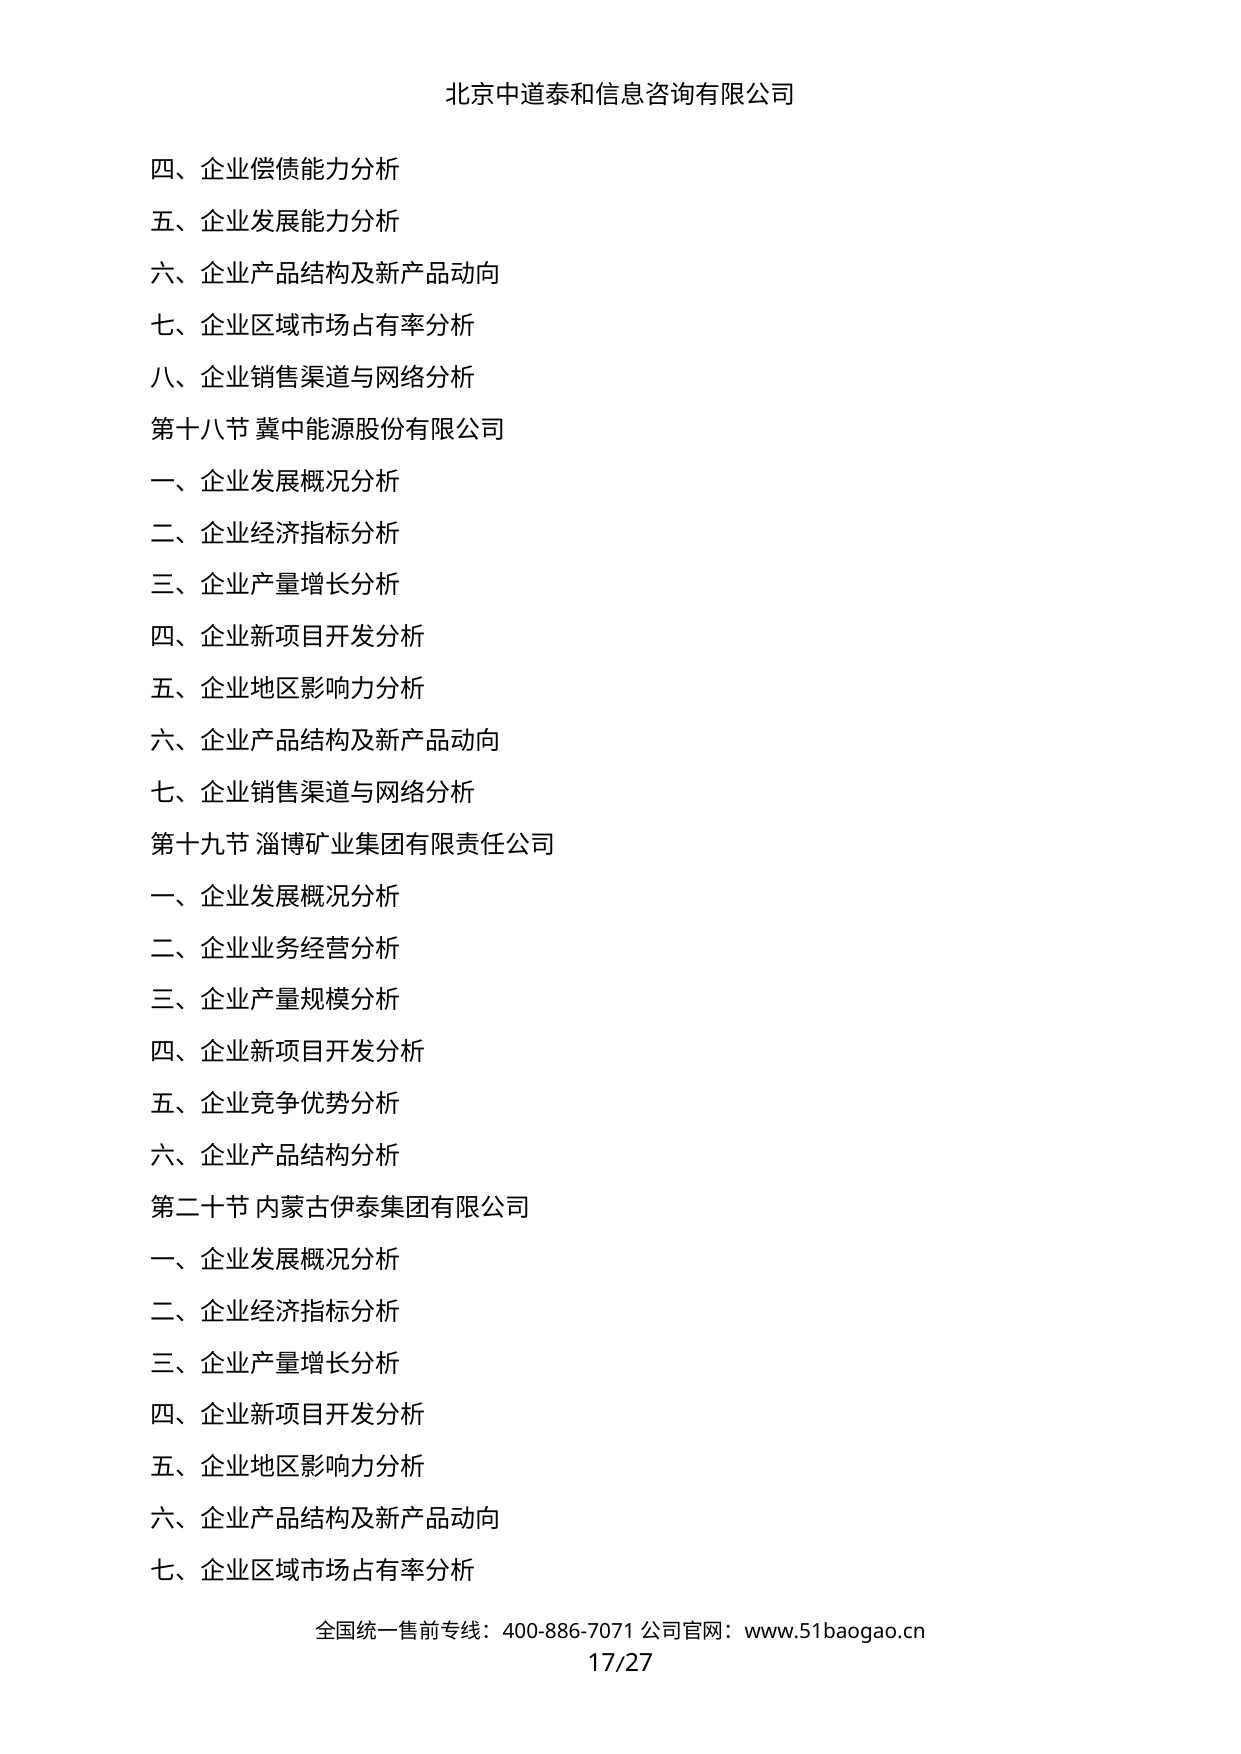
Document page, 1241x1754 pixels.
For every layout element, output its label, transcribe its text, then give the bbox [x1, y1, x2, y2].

text 三、企业产量增长分析 [150, 1343, 1090, 1379]
text 七、企业销售渠道与网络分析 [150, 772, 1090, 809]
text 四、企业新项目开发分析 [150, 1032, 1090, 1068]
text 三、企业产量增长分析 [150, 565, 1090, 601]
text 二、企业经济指标分析 [150, 513, 1090, 549]
text 四、企业新项目开发分析 [150, 1395, 1090, 1431]
text 五、企业发展能力分析 [150, 202, 1090, 238]
text 一、企业发展概况分析 [150, 1239, 1090, 1276]
text 六、企业产品结构及新产品动向 [150, 721, 1090, 757]
text 五、企业竞争优势分析 [150, 1084, 1090, 1120]
text 三、企业产量规模分析 [150, 980, 1090, 1016]
text 六、企业产品结构分析 [150, 1136, 1090, 1172]
text 第二十节 内蒙古伊泰集团有限公司 [150, 1187, 1090, 1224]
text 七、企业区域市场占有率分析 [150, 306, 1090, 342]
text 八、企业销售渠道与网络分析 [150, 357, 1090, 394]
text 二、企业业务经营分析 [150, 928, 1090, 964]
text 二、企业经济指标分析 [150, 1291, 1090, 1327]
text 六、企业产品结构及新产品动向 [150, 1499, 1090, 1535]
text 六、企业产品结构及新产品动向 [150, 254, 1090, 290]
text 七、企业区域市场占有率分析 [150, 1551, 1090, 1587]
text 四、企业偿债能力分析 [150, 150, 1090, 186]
text 四、企业新项目开发分析 [150, 617, 1090, 653]
text 五、企业地区影响力分析 [150, 669, 1090, 705]
text 一、企业发展概况分析 [150, 876, 1090, 912]
text 第十八节 冀中能源股份有限公司 [150, 409, 1090, 446]
text 五、企业地区影响力分析 [150, 1447, 1090, 1483]
text 一、企业发展概况分析 [150, 461, 1090, 497]
text 第十九节 淄博矿业集团有限责任公司 [150, 824, 1090, 861]
